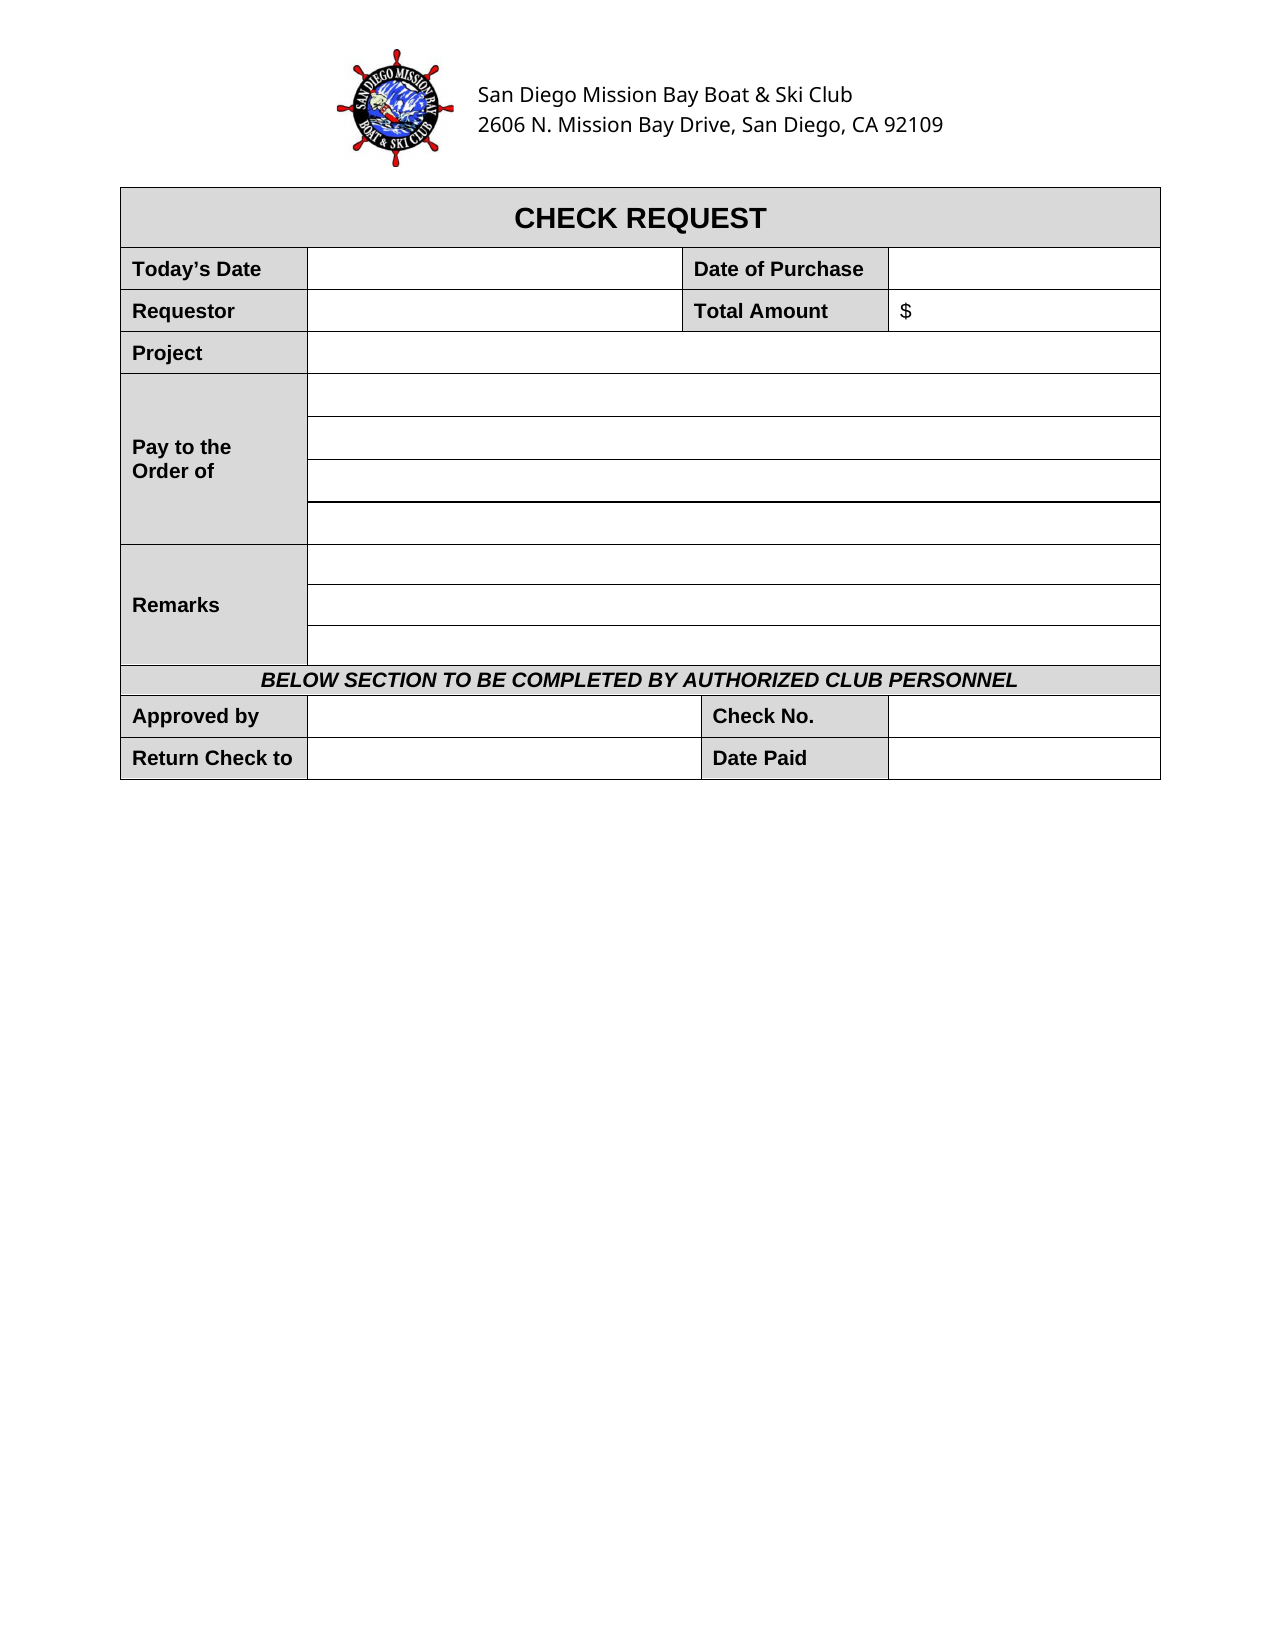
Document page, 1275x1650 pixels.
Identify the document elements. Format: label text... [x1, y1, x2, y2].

table_cell [889, 696, 1160, 737]
table_cell Requestor [121, 290, 307, 331]
table_cell [308, 417, 1160, 459]
table_cell [889, 738, 1160, 778]
table_cell [308, 545, 1160, 584]
table_cell [308, 738, 701, 778]
table_cell Return Check to [121, 738, 307, 778]
table_cell Project [121, 332, 307, 373]
table_cell Pay to the Order of [121, 374, 307, 544]
table_header CHECK REQUEST [121, 188, 1160, 247]
table_cell [308, 696, 701, 737]
table_cell BELOW SECTION TO BE COMPLETED BY AUTHORIZED CLUB PERSONNEL [121, 666, 1160, 694]
table_cell [308, 332, 1160, 373]
table_cell Approved by [121, 696, 307, 737]
table_cell [308, 290, 682, 331]
table_cell [308, 374, 1160, 416]
table_cell [308, 626, 1160, 664]
table_cell Date Paid [702, 738, 888, 778]
table_cell Check No. [702, 696, 888, 737]
table_cell Remarks [121, 545, 307, 664]
table_cell [308, 585, 1160, 624]
table_cell Date of Purchase [683, 248, 888, 289]
table_cell Total Amount [683, 290, 888, 331]
table_cell Today’s Date [121, 248, 307, 289]
table_cell [308, 460, 1160, 501]
table_cell [889, 248, 1160, 289]
table_cell [308, 248, 682, 289]
table_cell $ [889, 290, 1160, 331]
table_cell [308, 503, 1160, 544]
